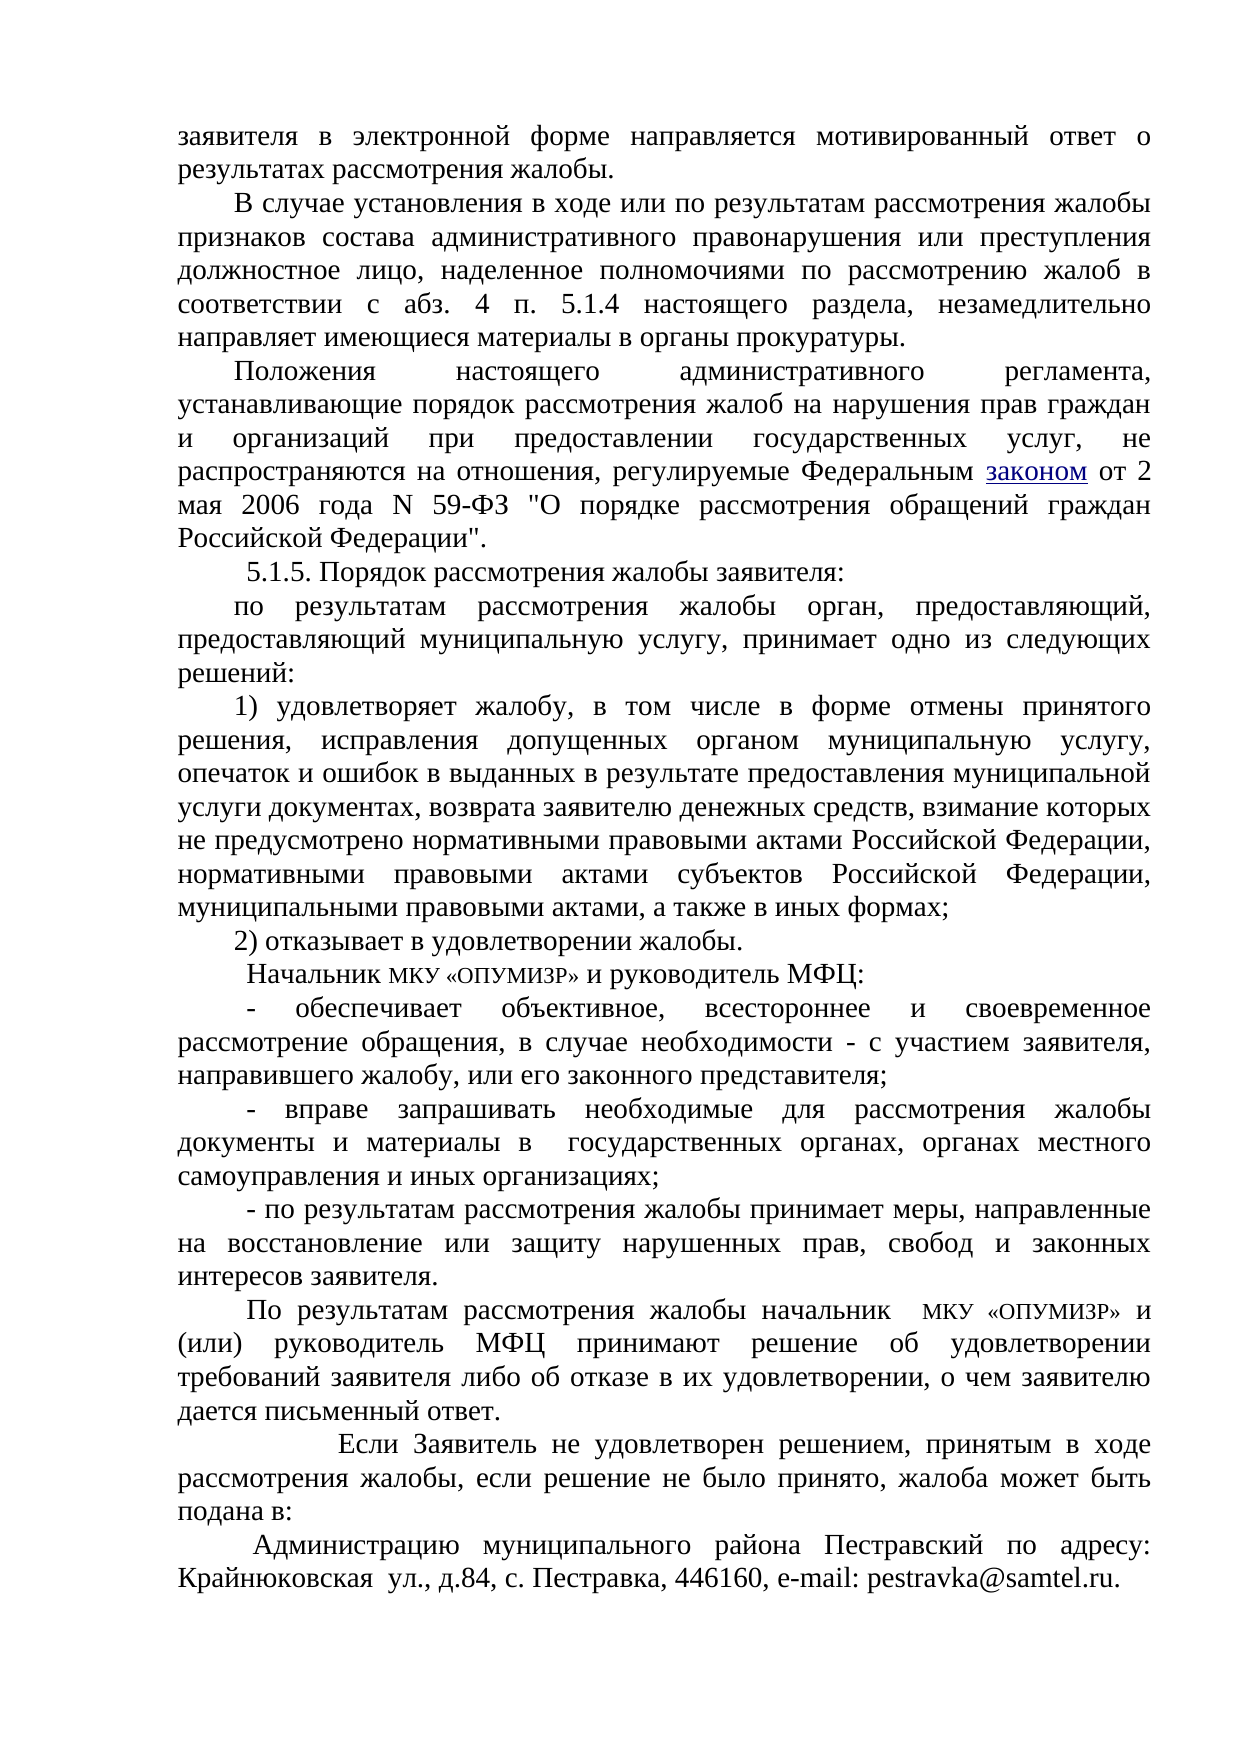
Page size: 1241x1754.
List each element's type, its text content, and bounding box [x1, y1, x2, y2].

text Начальник МКУ «ОПУМИЗР» и руководитель МФЦ: [177, 957, 1152, 990]
text - вправе запрашивать необходимые для рассмотрения жалобы документы и материалы в государственных органах, органах местного самоуправления и иных организациях; [177, 1091, 1152, 1191]
text 2) отказывает в удовлетворении жалобы. [177, 923, 1152, 957]
text 5.1.5. Порядок рассмотрения жалобы заявителя: [177, 554, 1152, 588]
text - по результатам рассмотрения жалобы принимает меры, направленные на восстановление или защиту нарушенных прав, свобод и законных интересов заявителя. [177, 1191, 1152, 1292]
text Положения настоящего административного регламента, устанавливающие порядок рассмотрения жалоб на нарушения прав граждан и организаций при предоставлении государственных услуг, не распространяются на отношения, регулируемые Федеральным законом от 2 мая 2006 года N 59-ФЗ "О порядке рассмотрения обращений граждан Российской Федерации". [177, 353, 1152, 554]
text Если Заявитель не удовлетворен решением, принятым в ходе рассмотрения жалобы, если решение не было принято, жалоба может быть подана в: [177, 1426, 1152, 1527]
text В случае установления в ходе или по результатам рассмотрения жалобы признаков состава административного правонарушения или преступления должностное лицо, наделенное полномочиями по рассмотрению жалоб в соответствии с абз. 4 п. 5.1.4 настоящего раздела, незамедлительно направляет имеющиеся материалы в органы прокуратуры. [177, 185, 1152, 353]
text По результатам рассмотрения жалобы начальник МКУ «ОПУМИЗР» и (или) руководитель МФЦ принимают решение об удовлетворении требований заявителя либо об отказе в их удовлетворении, о чем заявителю дается письменный ответ. [177, 1292, 1152, 1426]
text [177, 118, 1152, 185]
text Администрацию муниципального района Пестравский по адресу: Крайнюковская ул., д.84, с. Пестравка, 446160, e-mail: pestravka@samtel.ru. [177, 1527, 1152, 1594]
text по результатам рассмотрения жалобы орган, предоставляющий, предоставляющий муниципальную услугу, принимает одно из следующих решений: [177, 588, 1152, 688]
text - обеспечивает объективное, всестороннее и своевременное рассмотрение обращения, в случае необходимости - с участием заявителя, направившего жалобу, или его законного представителя; [177, 990, 1152, 1091]
text 1) удовлетворяет жалобу, в том числе в форме отмены принятого решения, исправления допущенных органом муниципальную услугу, опечаток и ошибок в выданных в результате предоставления муниципальной услуги документах, возврата заявителю денежных средств, взимание которых не предусмотрено нормативными правовыми актами Российской Федерации, нормативными правовыми актами субъектов Российской Федерации, муниципальными правовыми актами, а также в иных формах; [177, 688, 1152, 923]
